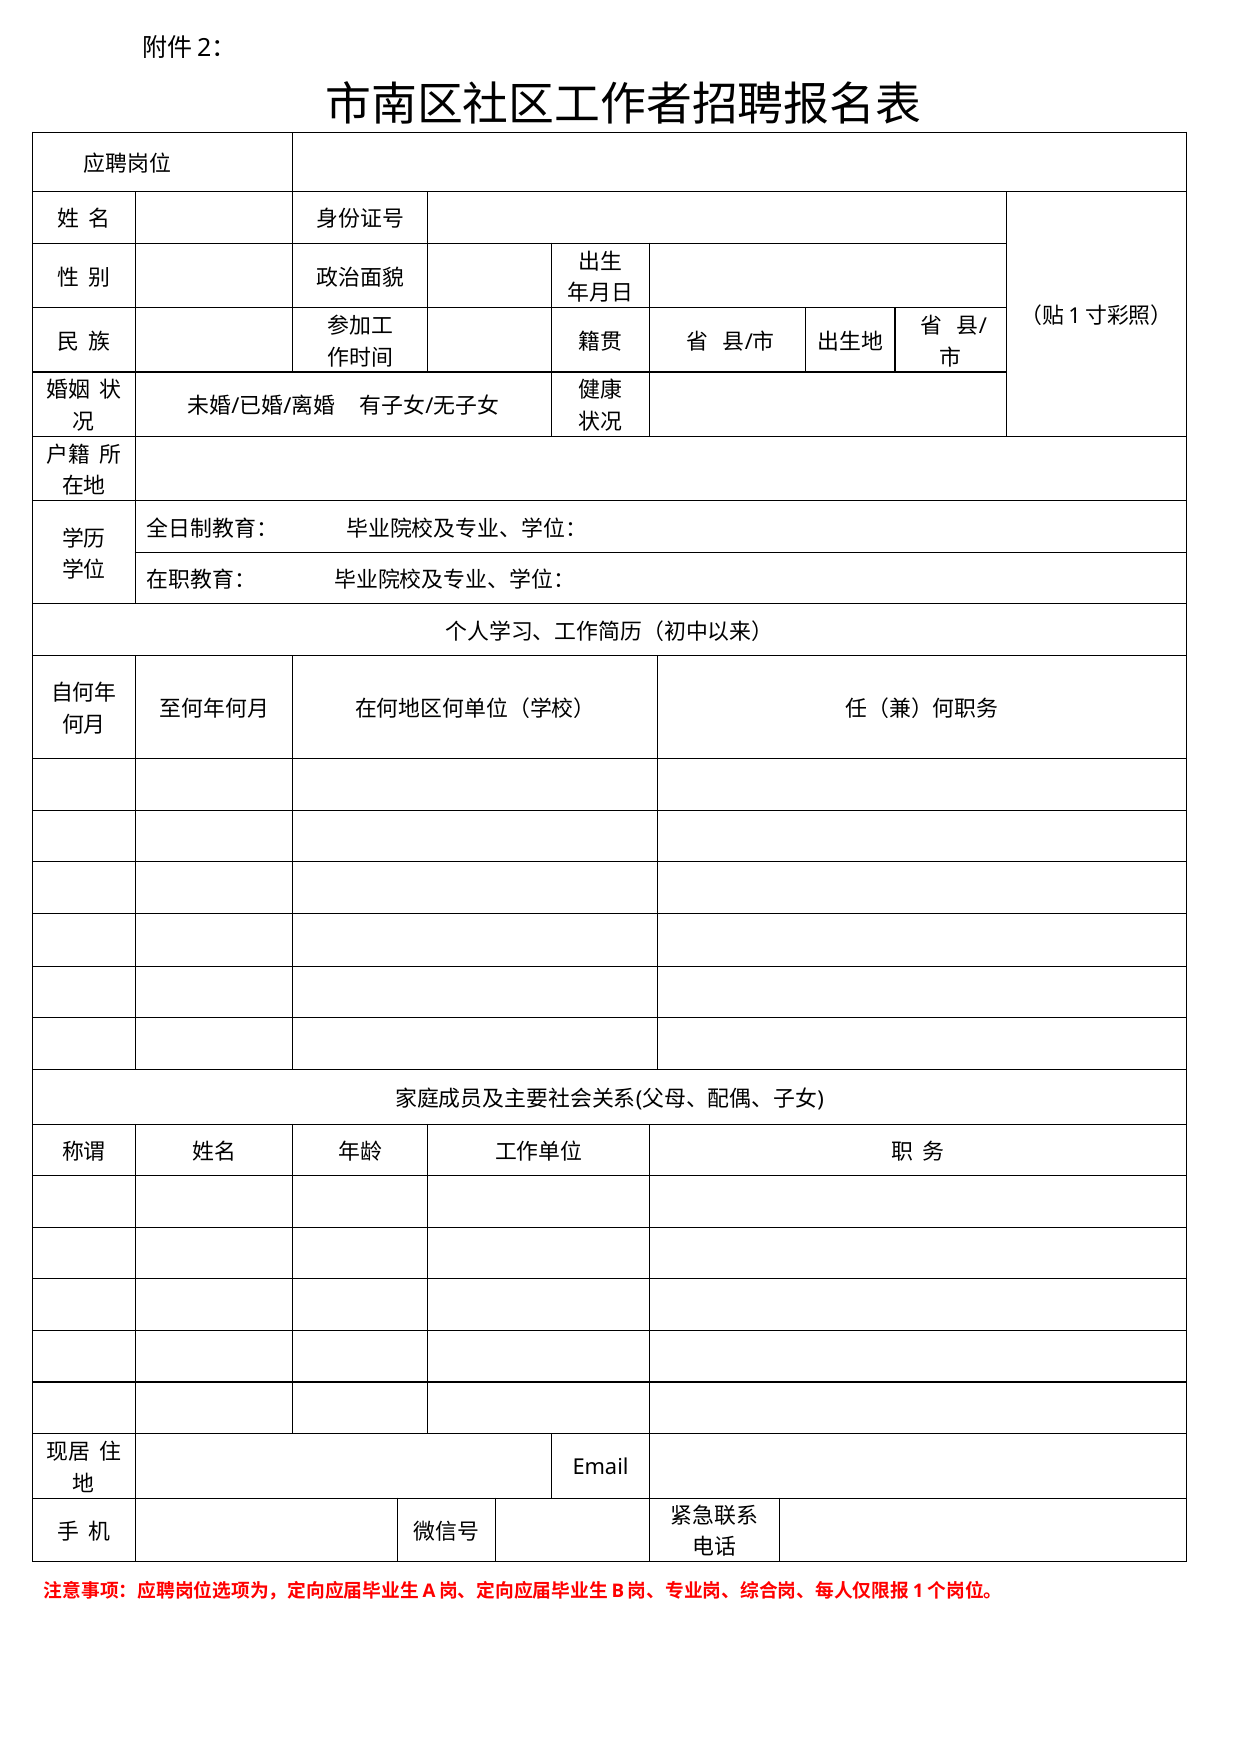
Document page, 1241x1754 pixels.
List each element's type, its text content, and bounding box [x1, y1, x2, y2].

table_cell [650, 1331, 1186, 1381]
table_cell [658, 811, 1186, 861]
text 附件2： [142, 10, 1104, 68]
table_cell [33, 967, 135, 1017]
table_cell （贴1寸彩照） [1007, 192, 1186, 436]
table_cell 出生地 [806, 308, 894, 371]
table_cell 个人学习、工作简历（初中以来） [33, 604, 1186, 655]
text 市南区社区工作者招聘报名表 [142, 73, 1104, 132]
table_cell [650, 1228, 1186, 1278]
table_cell [136, 914, 292, 966]
table_cell 健康 状况 [552, 373, 649, 436]
table_cell [428, 244, 551, 307]
table_cell [293, 1176, 427, 1227]
table_cell 身份证号 [293, 192, 427, 243]
table_header 应聘岗位 [33, 133, 292, 191]
table_cell [136, 1018, 292, 1069]
table_cell [33, 759, 135, 809]
table_cell [33, 1383, 135, 1433]
table_cell 未婚/已婚/离婚 有子女/无子女 [136, 373, 551, 436]
table_cell 学历 学位 [33, 501, 135, 603]
table_cell 至何年何月 [136, 656, 292, 758]
table_cell [650, 1383, 1186, 1433]
table_cell [658, 759, 1186, 809]
table_cell [658, 1018, 1186, 1069]
table_cell [293, 1383, 427, 1433]
table_cell 在何地区何单位（学校） [293, 656, 657, 758]
table_cell 性 别 [33, 244, 135, 307]
table_cell [293, 811, 657, 861]
table_cell 任（兼）何职务 [658, 656, 1186, 758]
table_cell 工作单位 [428, 1125, 649, 1175]
table_cell 称谓 [33, 1125, 135, 1175]
table_cell [293, 759, 657, 809]
table_cell [136, 308, 292, 371]
table_cell [136, 1228, 292, 1278]
table_cell 婚姻 状况 [33, 373, 135, 436]
table_cell [293, 1279, 427, 1330]
table_cell 微信号 [398, 1499, 495, 1561]
table_cell 省 县/市 [896, 308, 1006, 371]
table_cell 籍贯 [552, 308, 649, 371]
table_cell [650, 1279, 1186, 1330]
table_cell [650, 1434, 1186, 1497]
table_cell [428, 1228, 649, 1278]
table_cell [428, 192, 1006, 243]
table_cell [780, 1499, 1186, 1561]
table_cell [428, 1279, 649, 1330]
table_cell [650, 244, 1006, 307]
table_cell [33, 914, 135, 966]
table_cell 紧急联系电话 [650, 1499, 779, 1561]
table_cell [658, 862, 1186, 913]
table_cell [658, 914, 1186, 966]
table_cell 注意事项：应聘岗位选项为，定向应届毕业生A岗、定向应届毕业生B岗、专业岗、综合岗、每人仅限报1个岗位。 [32, 1562, 1186, 1646]
table_cell [136, 1176, 292, 1227]
table_cell [136, 244, 292, 307]
table_cell 姓 名 [33, 192, 135, 243]
table_cell 出生 年月日 [552, 244, 649, 307]
table_cell 民 族 [33, 308, 135, 371]
table_cell 姓名 [136, 1125, 292, 1175]
table_cell 省 县/市 [650, 308, 805, 371]
table_cell [136, 759, 292, 809]
table_cell [293, 1018, 657, 1069]
table_cell 政治面貌 [293, 244, 427, 307]
table_cell 年龄 [293, 1125, 427, 1175]
table_cell [136, 192, 292, 243]
table_cell [136, 862, 292, 913]
table_cell [293, 967, 657, 1017]
table_cell [33, 1331, 135, 1381]
table_cell [428, 1176, 649, 1227]
table_cell 参加工 作时间 [293, 308, 427, 371]
table_cell [33, 862, 135, 913]
table_cell 职 务 [650, 1125, 1186, 1175]
table_header [293, 133, 1186, 191]
table_cell [33, 1176, 135, 1227]
table_cell [650, 1176, 1186, 1227]
table_cell [293, 862, 657, 913]
table_cell [496, 1499, 649, 1561]
table_cell [293, 1228, 427, 1278]
table_cell [33, 1228, 135, 1278]
table_cell [136, 1434, 551, 1497]
table_cell 现居 住地 [33, 1434, 135, 1497]
table_cell 家庭成员及主要社会关系(父母、配偶、子女) [33, 1070, 1186, 1124]
table_cell [33, 1279, 135, 1330]
table_cell [650, 373, 1006, 436]
table_cell [136, 1383, 292, 1433]
table_cell [136, 1331, 292, 1381]
table_cell [136, 437, 1186, 500]
table_cell 手 机 [33, 1499, 135, 1561]
table_cell [428, 1383, 649, 1433]
table_cell [293, 914, 657, 966]
table_cell [136, 1499, 397, 1561]
table_cell 全日制教育： 毕业院校及专业、学位： [136, 501, 1186, 552]
table_cell 户籍 所在地 [33, 437, 135, 500]
table_cell 在职教育： 毕业院校及专业、学位： [136, 553, 1186, 603]
table_cell [658, 967, 1186, 1017]
table_cell [136, 967, 292, 1017]
table_cell [33, 1018, 135, 1069]
table_cell Email [552, 1434, 649, 1497]
table_cell [136, 811, 292, 861]
table_cell [293, 1331, 427, 1381]
table_cell [428, 308, 551, 371]
table_cell [136, 1279, 292, 1330]
table_cell [33, 811, 135, 861]
table_cell 自何年何月 [33, 656, 135, 758]
table_cell [428, 1331, 649, 1381]
